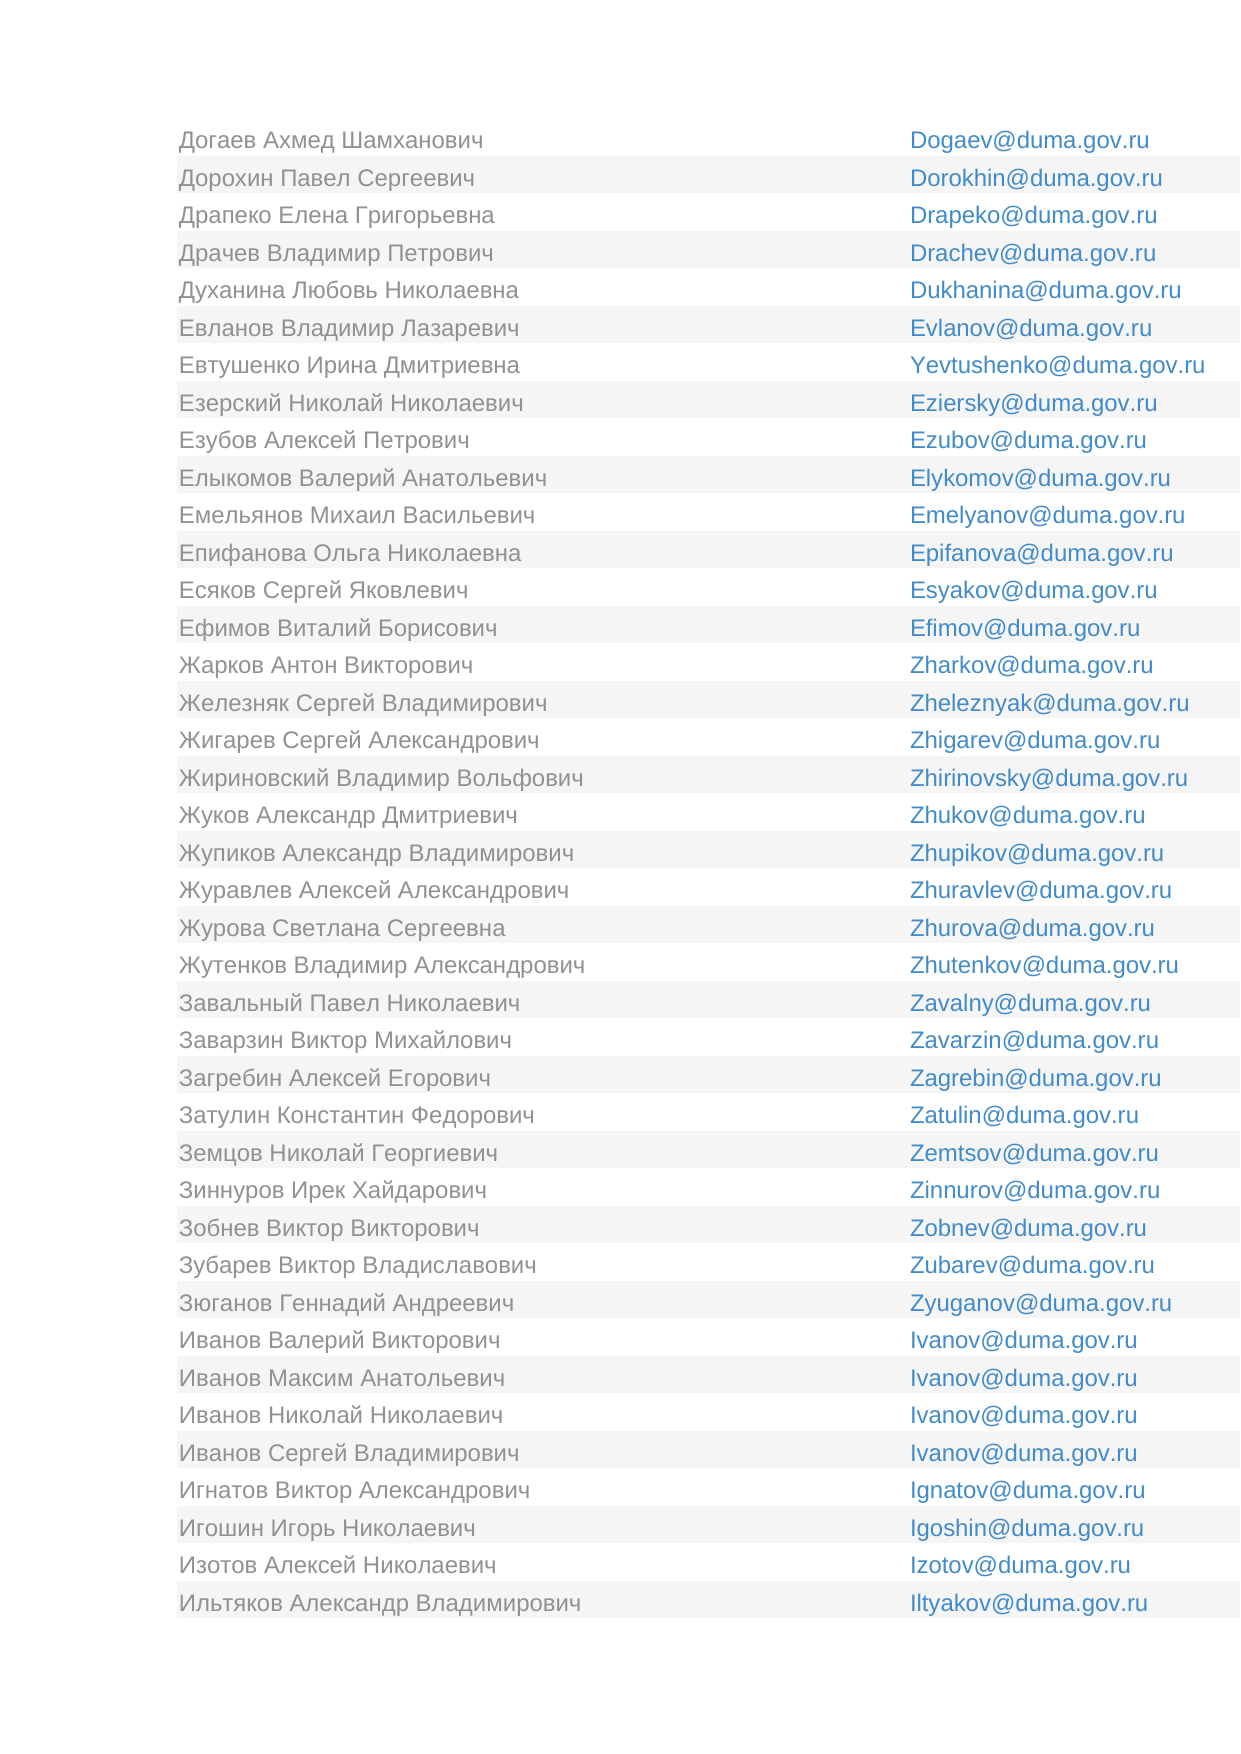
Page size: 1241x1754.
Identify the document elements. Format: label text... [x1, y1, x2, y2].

table_cell Жириновский Владимир Вольфович [177, 756, 908, 793]
table_cell Zatulin@duma.gov.ru [908, 1093, 1240, 1131]
table_cell Dorokhin@duma.gov.ru [908, 156, 1240, 193]
table_cell Ivanov@duma.gov.ru [908, 1318, 1240, 1356]
table_cell Zhurova@duma.gov.ru [908, 906, 1240, 943]
table_cell Драчев Владимир Петрович [177, 231, 908, 268]
table_cell Зобнев Виктор Викторович [177, 1206, 908, 1243]
table_cell Esyakov@duma.gov.ru [908, 568, 1240, 606]
table_cell Духанина Любовь Николаевна [177, 268, 908, 306]
table_cell Zhupikov@duma.gov.ru [908, 831, 1240, 868]
table_cell Drachev@duma.gov.ru [908, 231, 1240, 268]
table_cell Зиннуров Ирек Хайдарович [177, 1168, 908, 1206]
table_cell Ivanov@duma.gov.ru [908, 1356, 1240, 1393]
table_cell Евланов Владимир Лазаревич [177, 306, 908, 343]
table_cell Zobnev@duma.gov.ru [908, 1206, 1240, 1243]
table_cell Zyuganov@duma.gov.ru [908, 1281, 1240, 1318]
table_cell Drapeko@duma.gov.ru [908, 193, 1240, 231]
table_cell Евтушенко Ирина Дмитриевна [177, 343, 908, 381]
table_cell Zagrebin@duma.gov.ru [908, 1056, 1240, 1093]
table_cell Иванов Валерий Викторович [177, 1318, 908, 1356]
table_cell Игошин Игорь Николаевич [177, 1506, 908, 1543]
table_cell Завальный Павел Николаевич [177, 981, 908, 1018]
table_cell Igoshin@duma.gov.ru [908, 1506, 1240, 1543]
table_cell Иванов Николай Николаевич [177, 1393, 908, 1431]
table_cell Езубов Алексей Петрович [177, 418, 908, 456]
table_cell Emelyanov@duma.gov.ru [908, 493, 1240, 531]
table_cell Eziersky@duma.gov.ru [908, 381, 1240, 418]
table_cell Zhirinovsky@duma.gov.ru [908, 756, 1240, 793]
table_cell Жарков Антон Викторович [177, 643, 908, 681]
table_cell Затулин Константин Федорович [177, 1093, 908, 1131]
table_cell Изотов Алексей Николаевич [177, 1543, 908, 1581]
table_cell Жупиков Александр Владимирович [177, 831, 908, 868]
table_cell Iltyakov@duma.gov.ru [908, 1581, 1240, 1618]
table_cell Zhukov@duma.gov.ru [908, 793, 1240, 831]
table_cell Zubarev@duma.gov.ru [908, 1243, 1240, 1281]
table_cell Evlanov@duma.gov.ru [908, 306, 1240, 343]
table_cell Zavarzin@duma.gov.ru [908, 1018, 1240, 1056]
table_cell Zheleznyak@duma.gov.ru [908, 681, 1240, 718]
table_cell Zavalny@duma.gov.ru [908, 981, 1240, 1018]
table_cell Ефимов Виталий Борисович [177, 606, 908, 643]
table_cell Езерский Николай Николаевич [177, 381, 908, 418]
table_cell Загребин Алексей Егорович [177, 1056, 908, 1093]
table_cell Zhutenkov@duma.gov.ru [908, 943, 1240, 981]
table_cell Zharkov@duma.gov.ru [908, 643, 1240, 681]
table_cell Dukhanina@duma.gov.ru [908, 268, 1240, 306]
table_cell Zhigarev@duma.gov.ru [908, 718, 1240, 756]
table_cell Елыкомов Валерий Анатольевич [177, 456, 908, 493]
table_cell Zinnurov@duma.gov.ru [908, 1168, 1240, 1206]
table_cell Ivanov@duma.gov.ru [908, 1393, 1240, 1431]
table_cell Журавлев Алексей Александрович [177, 868, 908, 906]
table_cell Ignatov@duma.gov.ru [908, 1468, 1240, 1506]
table_cell Yevtushenko@duma.gov.ru [908, 343, 1240, 381]
table_cell Заварзин Виктор Михайлович [177, 1018, 908, 1056]
table_cell Иванов Максим Анатольевич [177, 1356, 908, 1393]
table_cell Иванов Сергей Владимирович [177, 1431, 908, 1468]
table_cell Есяков Сергей Яковлевич [177, 568, 908, 606]
table_cell Игнатов Виктор Александрович [177, 1468, 908, 1506]
table_cell Zhuravlev@duma.gov.ru [908, 868, 1240, 906]
table_cell Dogaev@duma.gov.ru [908, 118, 1240, 156]
table_cell Epifanova@duma.gov.ru [908, 531, 1240, 568]
table_cell Зубарев Виктор Владиславович [177, 1243, 908, 1281]
table_cell Дорохин Павел Сергеевич [177, 156, 908, 193]
table_cell Драпеко Елена Григорьевна [177, 193, 908, 231]
table_cell Ezubov@duma.gov.ru [908, 418, 1240, 456]
table_cell Зюганов Геннадий Андреевич [177, 1281, 908, 1318]
table_cell Земцов Николай Георгиевич [177, 1131, 908, 1168]
table_cell Efimov@duma.gov.ru [908, 606, 1240, 643]
table_cell Жуков Александр Дмитриевич [177, 793, 908, 831]
table_cell Ivanov@duma.gov.ru [908, 1431, 1240, 1468]
table_cell Железняк Сергей Владимирович [177, 681, 908, 718]
table_cell Izotov@duma.gov.ru [908, 1543, 1240, 1581]
table_cell Жигарев Сергей Александрович [177, 718, 908, 756]
table_cell Ильтяков Александр Владимирович [177, 1581, 908, 1618]
table_cell Емельянов Михаил Васильевич [177, 493, 908, 531]
table_cell Епифанова Ольга Николаевна [177, 531, 908, 568]
table_cell Elykomov@duma.gov.ru [908, 456, 1240, 493]
table_cell Догаев Ахмед Шамханович [177, 118, 908, 156]
table_cell Журова Светлана Сергеевна [177, 906, 908, 943]
table_cell Жутенков Владимир Александрович [177, 943, 908, 981]
table_cell Zemtsov@duma.gov.ru [908, 1131, 1240, 1168]
